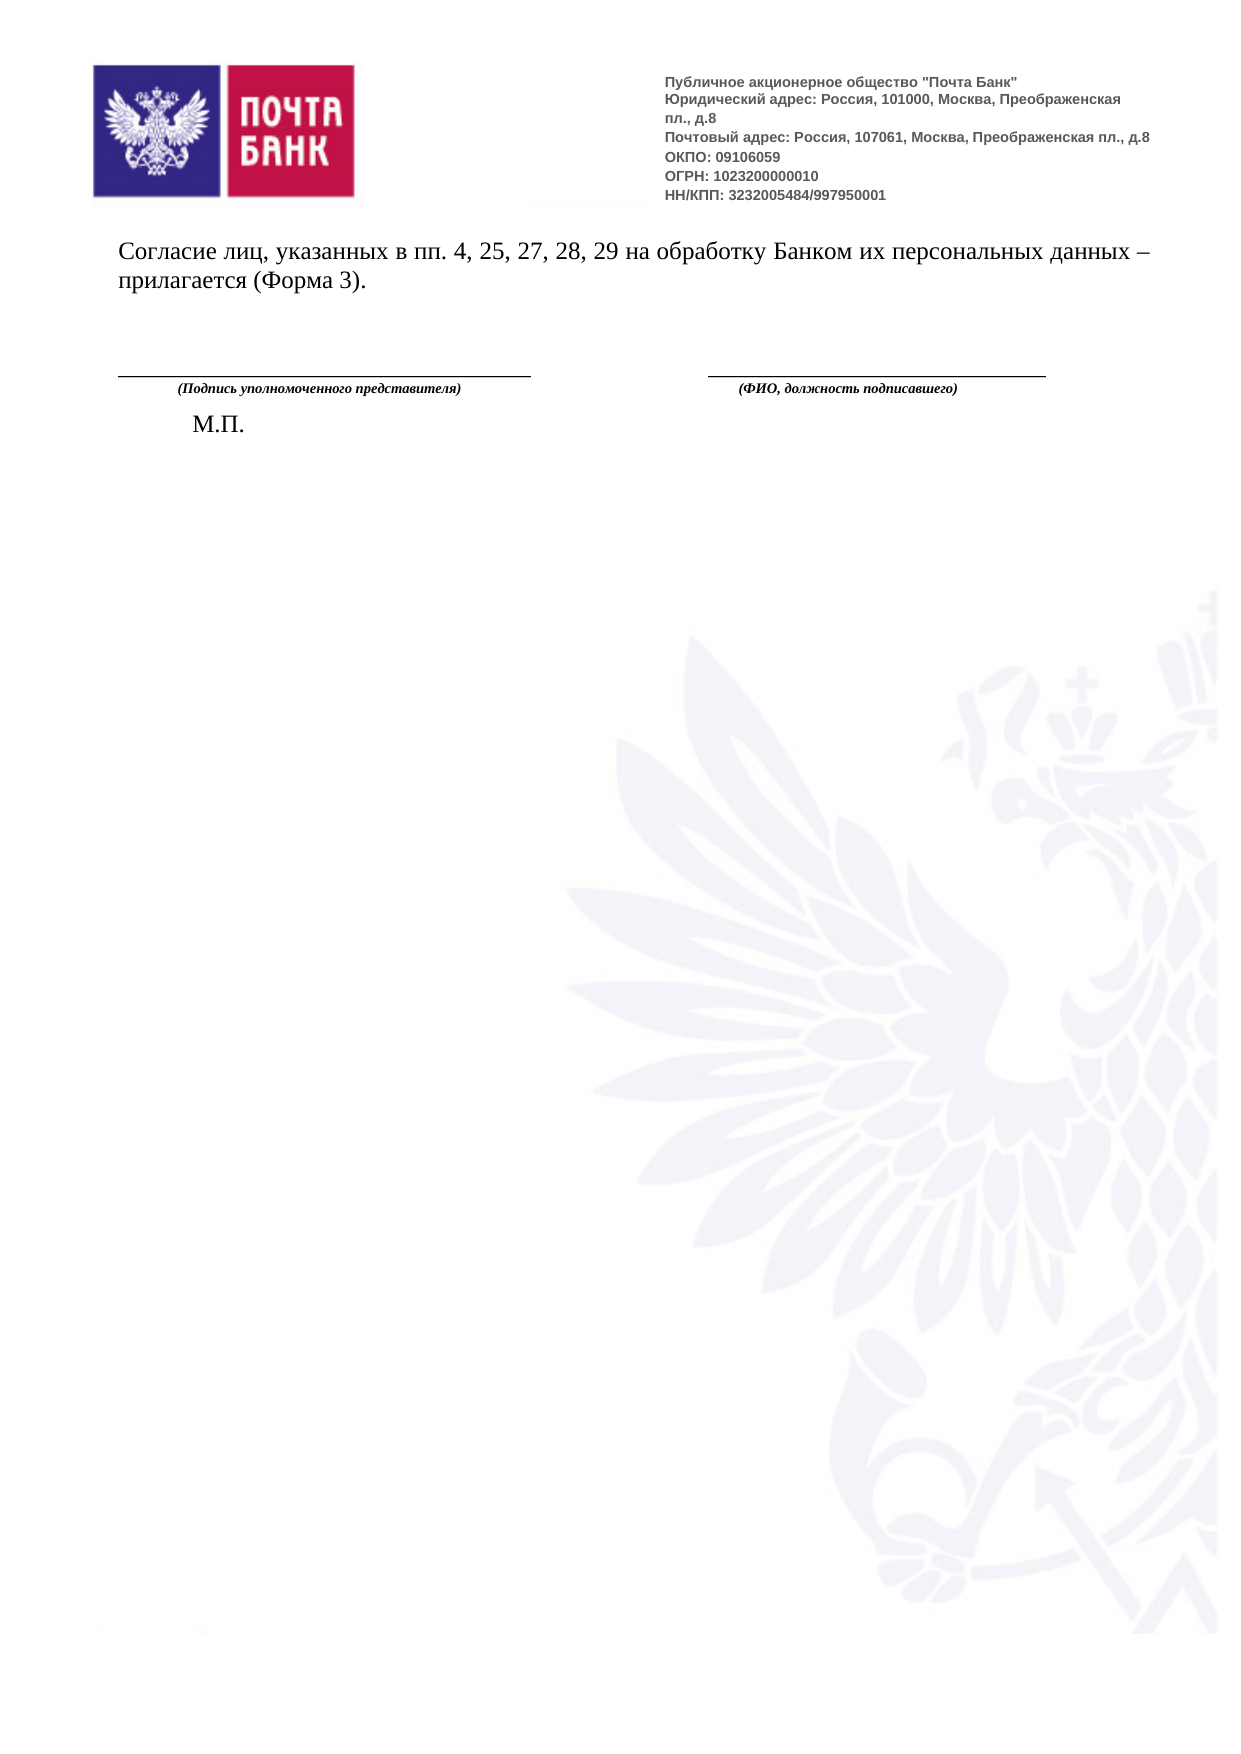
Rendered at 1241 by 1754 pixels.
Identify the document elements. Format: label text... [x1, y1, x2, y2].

text Согласие лиц, указанных в пп. 4, 25, 27, 28, 29 на обработку Банком их персональных данных – прилагается (Форма 3). [118, 236, 1152, 294]
picture [50, 22, 1220, 1634]
text М.П. [118, 409, 1152, 438]
text _________________________________ ___________________________ [118, 351, 1152, 380]
text (Подпись уполномоченного представителя) (ФИО, должность подписавшего) [118, 380, 1152, 409]
